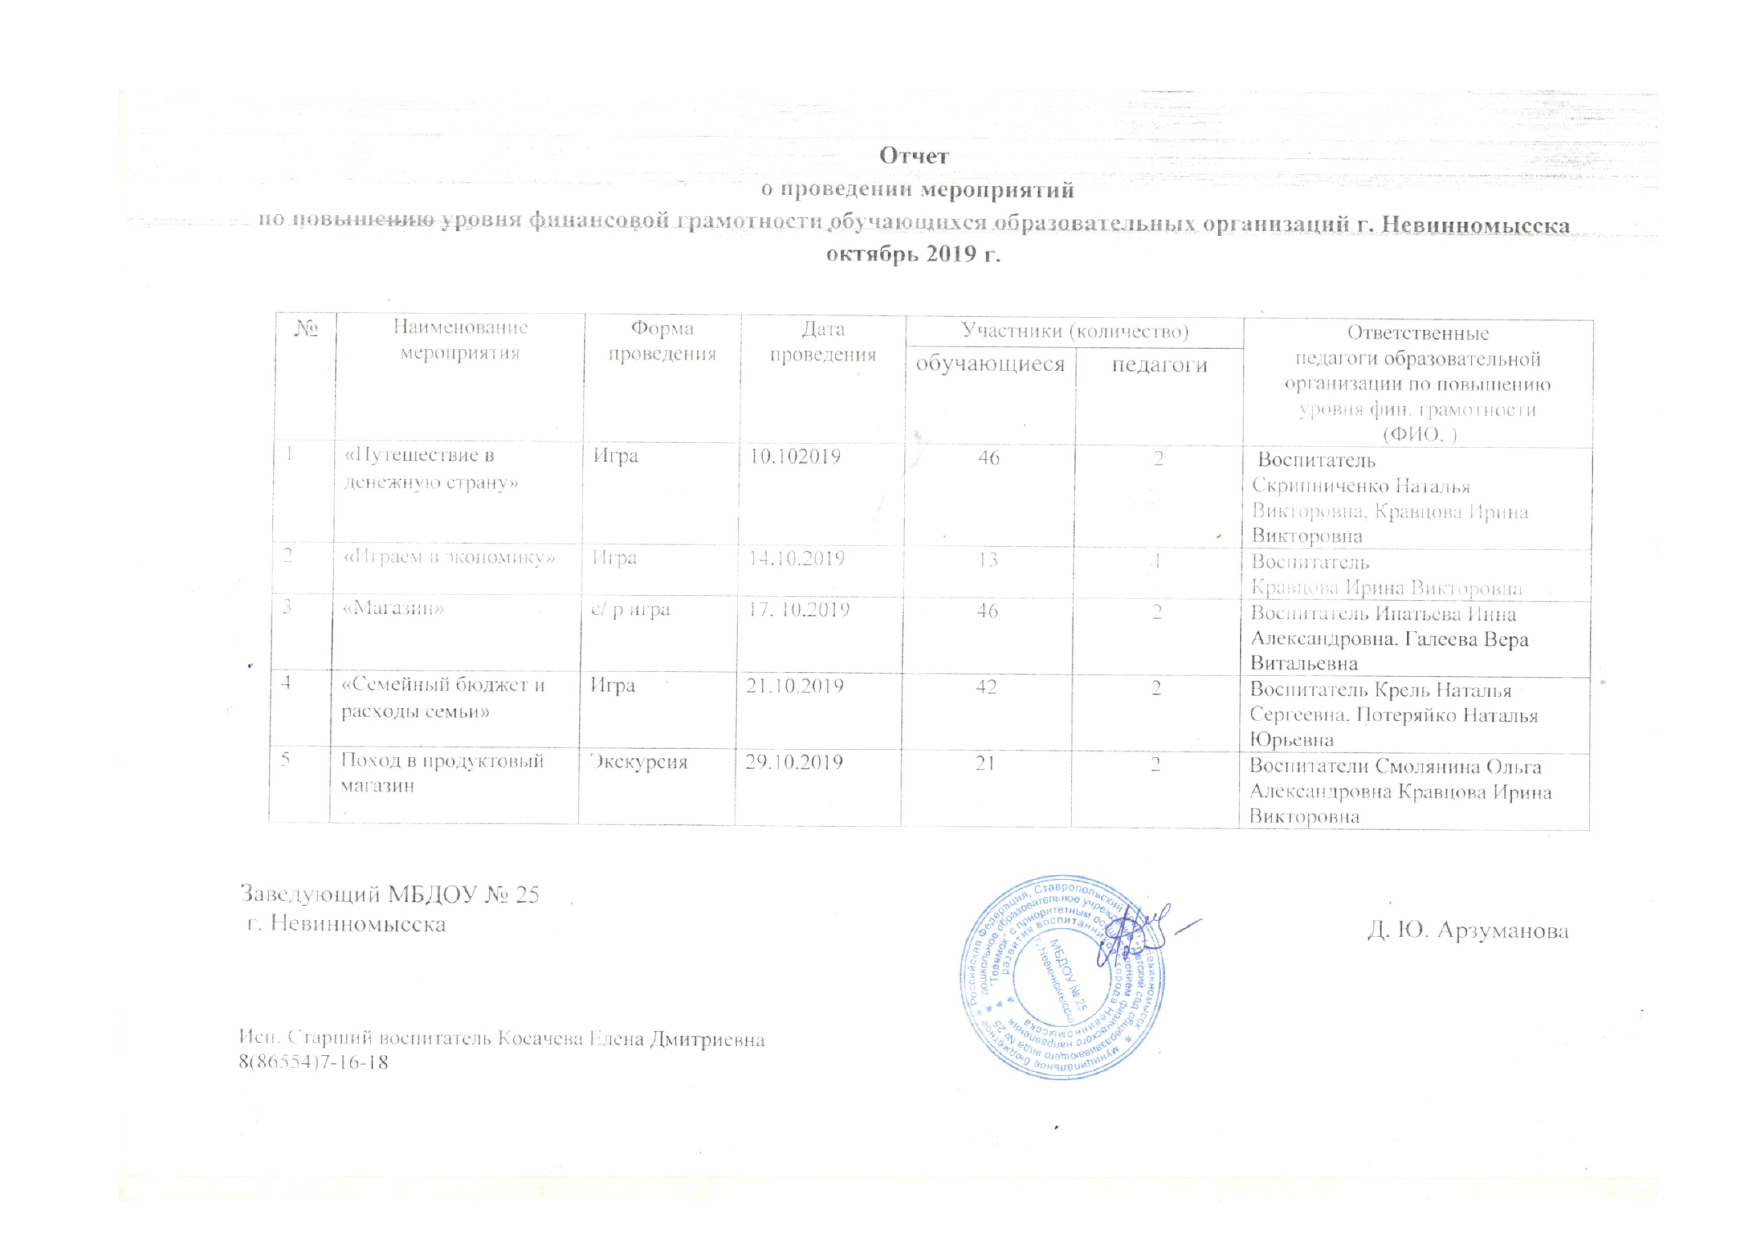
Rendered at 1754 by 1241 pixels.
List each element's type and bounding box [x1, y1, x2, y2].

picture [120, 91, 1657, 1210]
